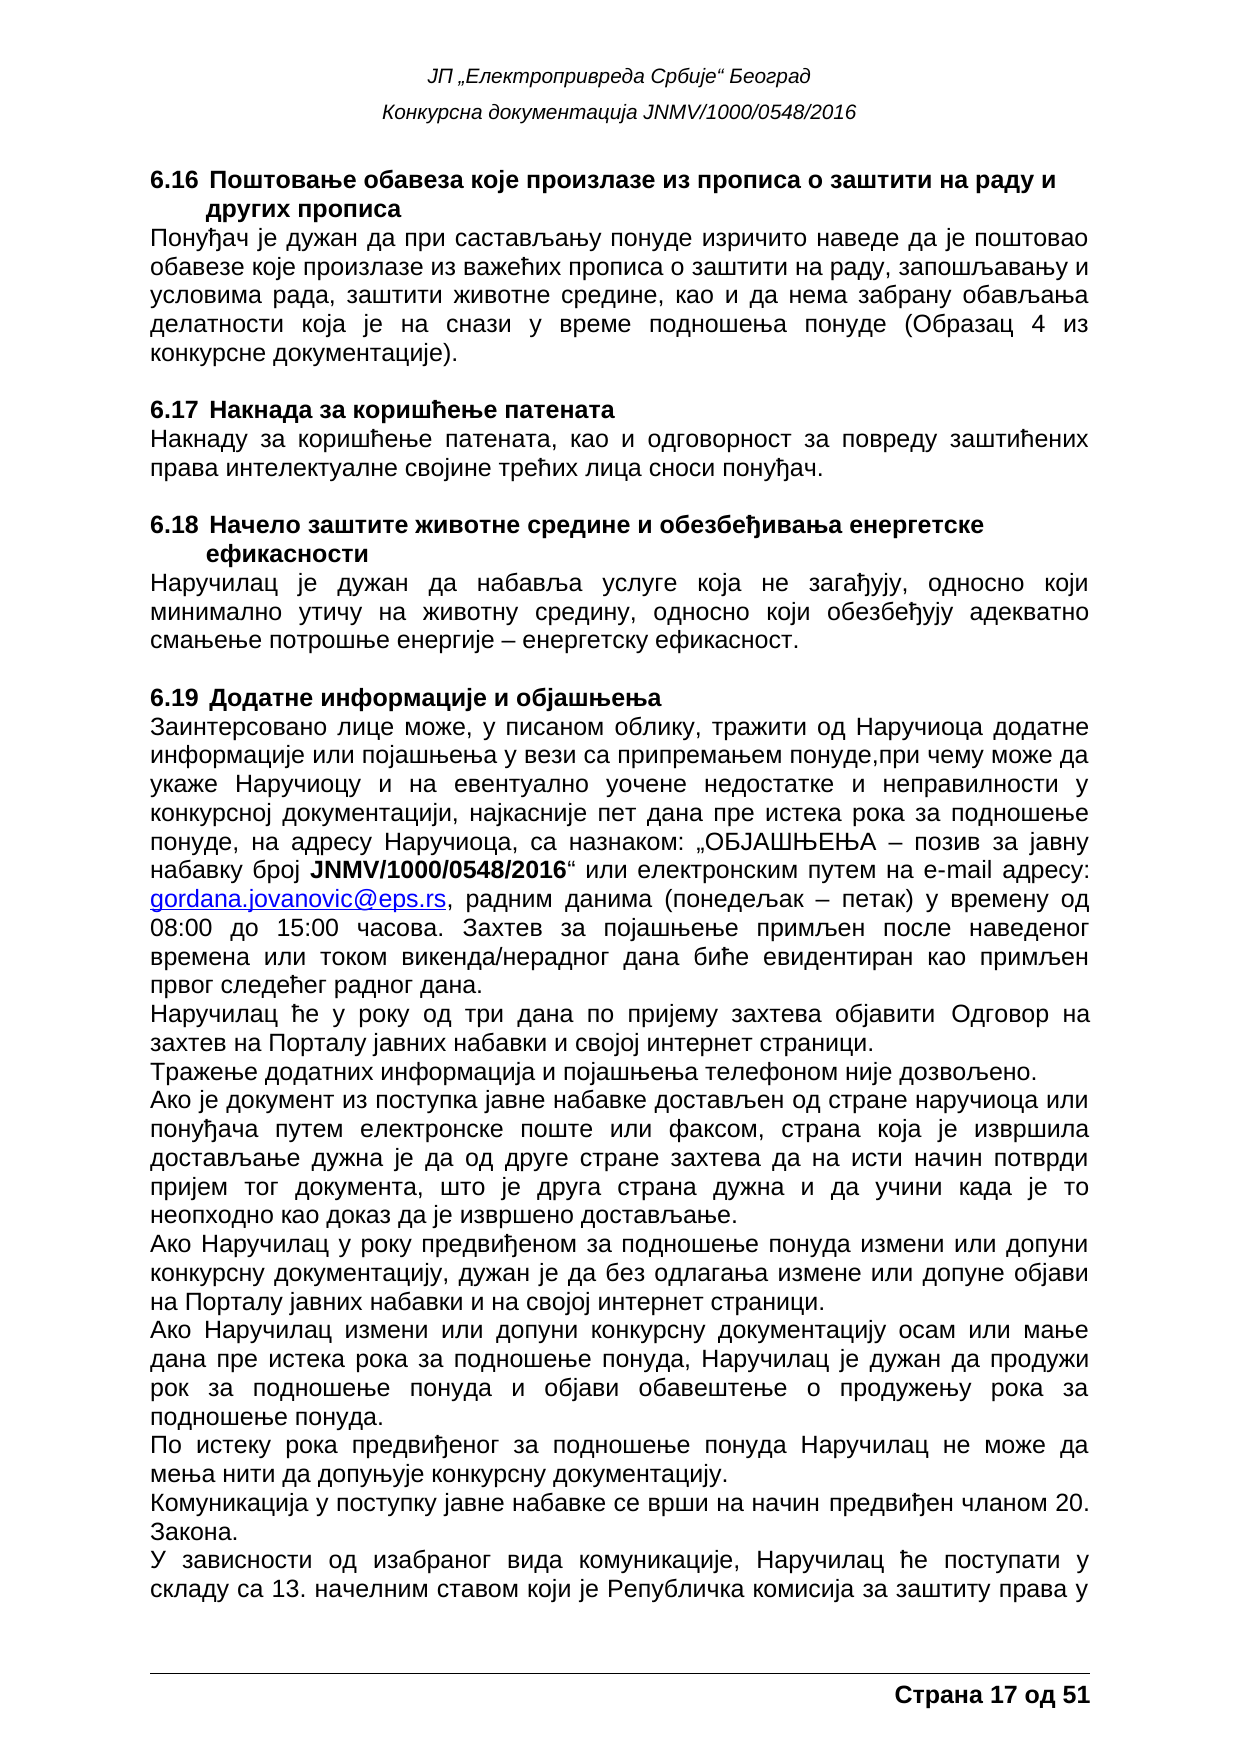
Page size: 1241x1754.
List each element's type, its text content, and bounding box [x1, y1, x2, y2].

text Заинтерсовано лице може, у писаном облику, тражити од Наручиоца додатне информације или појашњења у вези са припремањем понуде,при чему може да укаже Наручиоцу и на евентуално уочене недостатке и неправилности у конкурсној документацији, најкасније пет дана пре истека рока за подношење понуде, на адресу Наручиоца, са назнаком: „ОБЈАШЊЕЊА – позив за јавну набавку број JNMV/1000/0548/2016“ или електронским путем на е-mail адресу: gordana.jovanovic@eps.rs, радним данима (понедељак – петак) у времену од 08:00 до 15:00 часова. Захтев за појашњење примљен после наведеног времена или током викенда/нерадног дана биће евидентиран као примљен првог следећег радног дана. [150, 712, 1090, 999]
list Накнада за коришћење патената [150, 395, 1090, 424]
text Комуникација у поступку јавне набавке се врши на начин предвиђен чланом 20. Закона. [150, 1488, 1090, 1545]
text Ако Наручилац у року предвиђеном за подношење понуда измени или допуни конкурсну документацију, дужан је да без одлагања измене или допуне објави на Порталу јавних набавки и на својој интернет страници. [150, 1229, 1090, 1315]
text Наручилац је дужан да набавља услуге која не загађују, односно који минимално утичу на животну средину, односно који обезбеђују адекватно смањење потрошње енергије – енергетску ефикасност. [150, 568, 1090, 654]
list Додатне информације и објашњења [150, 683, 1090, 712]
text Наручилац ће у року од три дана по пријему захтева објавити Одговор на захтев на Порталу јавних набавки и својој интернет страници. [150, 999, 1090, 1057]
text других прописа [150, 194, 1090, 223]
text Тражење додатних информација и појашњења телефоном није дозвољено. [150, 1057, 1090, 1085]
text Понуђач је дужан да при састављању понуде изричито наведе да је поштовао обавезе које произлазе из важећих прописа о заштити на раду, запошљавању и условима рада, заштити животне средине, као и да нема забрану обављања делатности која је на снази у време подношења понуде (Образац 4 из конкурсне документације). [150, 223, 1090, 367]
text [150, 1545, 1090, 1603]
text Ако је документ из поступка јавне набавке достављен од стране наручиоца или понуђача путем електронске поште или факсом, страна која је извршила достављање дужна је да од друге стране захтева да на исти начин потврди пријем тог документа, што је друга страна дужна и да учини када је то неопходно као доказ да је извршено достављање. [150, 1085, 1090, 1229]
list Поштовање обавеза које произлазе из прописа о заштити на раду и [150, 165, 1090, 194]
list Начело заштите животне средине и обезбеђивања енергетске [150, 510, 1090, 539]
text По истеку рока предвиђеног за подношење понуда Наручилац не може да мења нити да допуњује конкурсну документацију. [150, 1430, 1090, 1488]
text Ако Наручилац измени или допуни конкурсну документацију осам или мање дана пре истека рока за подношење понуда, Наручилац је дужан да продужи рок за подношење понуда и објави обавештење о продужењу рока за подношење понуда. [150, 1315, 1090, 1430]
text Накнаду за коришћење патената, као и одговорност за повреду заштићених права интелектуалне својине трећих лица сноси понуђач. [150, 424, 1090, 482]
text ефикасности [150, 539, 1090, 568]
